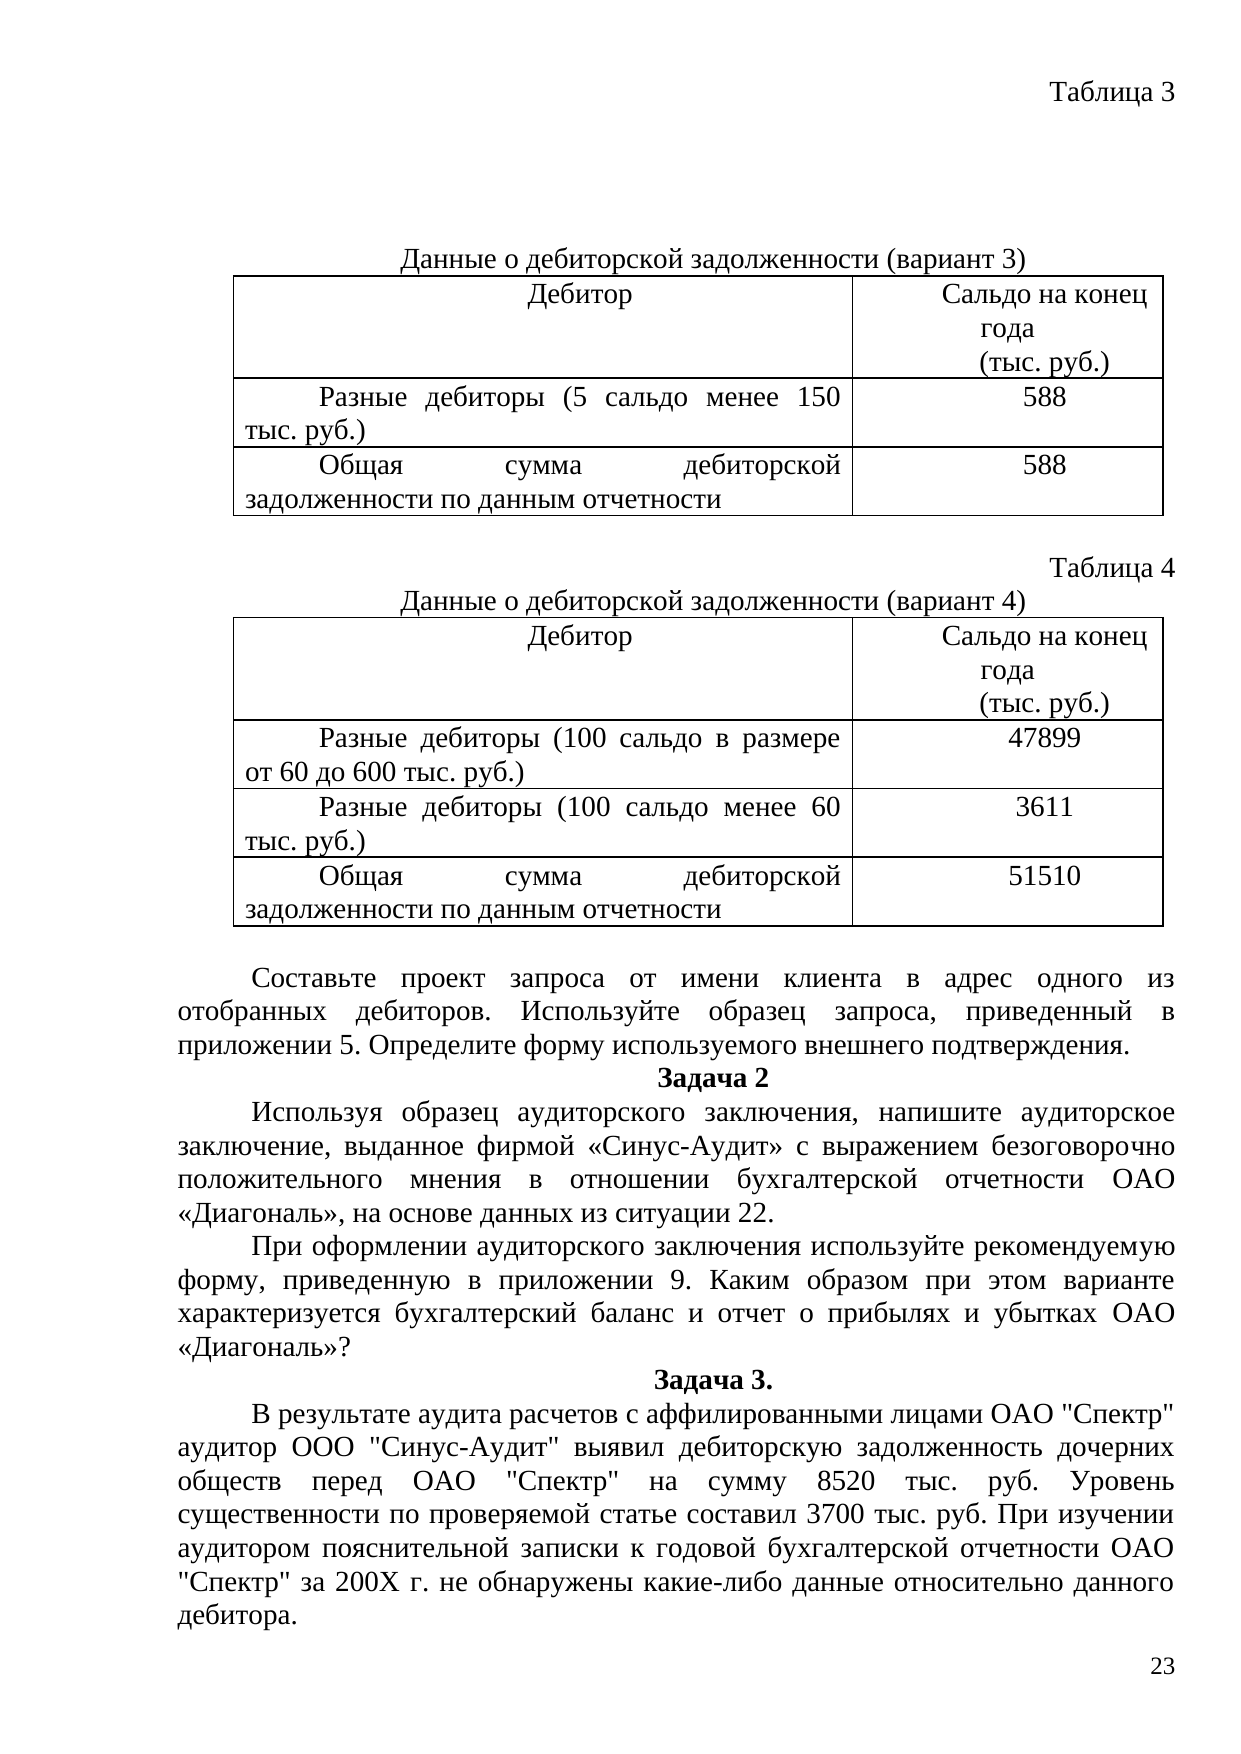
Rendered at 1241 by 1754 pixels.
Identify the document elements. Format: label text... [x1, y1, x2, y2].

text Задача 2 [177, 1061, 1175, 1094]
table_header Дебитор [234, 618, 852, 719]
text Таблица 3 [177, 74, 1175, 107]
table_cell 3611 [853, 789, 1162, 856]
text Задача 3. [177, 1362, 1175, 1396]
text При оформлении аудиторского заключения используйте рекомендуемую форму, приведенную в приложении 9. Каким образом при этом варианте характеризуется бухгалтерский баланс и отчет о прибылях и убытках ОАО «Диагональ»? [177, 1228, 1175, 1362]
table_cell 588 [853, 448, 1162, 514]
table_cell Разные дебиторы (100 сальдо менее 60 тыс. руб.) [234, 789, 852, 856]
table_header Сальдо на конец года (тыс. руб.) [853, 618, 1162, 719]
text В результате аудита расчетов с аффилированными лицами ОАО "Спектр" аудитор ООО "Синус-Аудит" выявил дебиторскую задолженность дочерних обществ перед ОАО "Спектр" на сумму 8520 тыс. руб. Уровень существенности по проверяемой статье составил 3700 тыс. руб. При изучении аудитором пояснительной записки к годовой бухгалтерской отчетности ОАО "Спектр" за 200Х г. не обнаружены какие-либо данные относительно данного дебитора. [177, 1396, 1175, 1631]
table_header Сальдо на конец года (тыс. руб.) [853, 277, 1162, 377]
table_header Дебитор [234, 277, 852, 377]
text Используя образец аудиторского заключения, напишите аудиторское заключение, выданное фирмой «Синус-Аудит» с выражением безоговорочно положительного мнения в отношении бухгалтерской отчетности ОАО «Диагональ», на основе данных из ситуации 22. [177, 1094, 1175, 1228]
table_cell 47899 [853, 721, 1162, 788]
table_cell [234, 448, 852, 514]
table_cell Общая сумма дебиторской задолженности по данным отчетности [234, 858, 852, 925]
table_cell Разные дебиторы (100 сальдо в размере от 60 до 600 тыс. руб.) [234, 721, 852, 788]
table_cell 588 [853, 379, 1162, 446]
text Составьте проект запроса от имени клиента в адрес одного из отобранных дебиторов. Используйте образец запроса, приведенный в приложении 5. Определите форму используемого внешнего подтверждения. [177, 960, 1175, 1061]
table_cell 51510 [853, 858, 1162, 925]
text Данные о дебиторской задолженности (вариант 4) [177, 583, 1175, 617]
text Данные о дебиторской задолженности (вариант 3) [177, 242, 1175, 275]
table_cell Разные дебиторы (5 сальдо менее 150 тыс. руб.) [234, 379, 852, 446]
text Таблица 4 [177, 550, 1175, 583]
